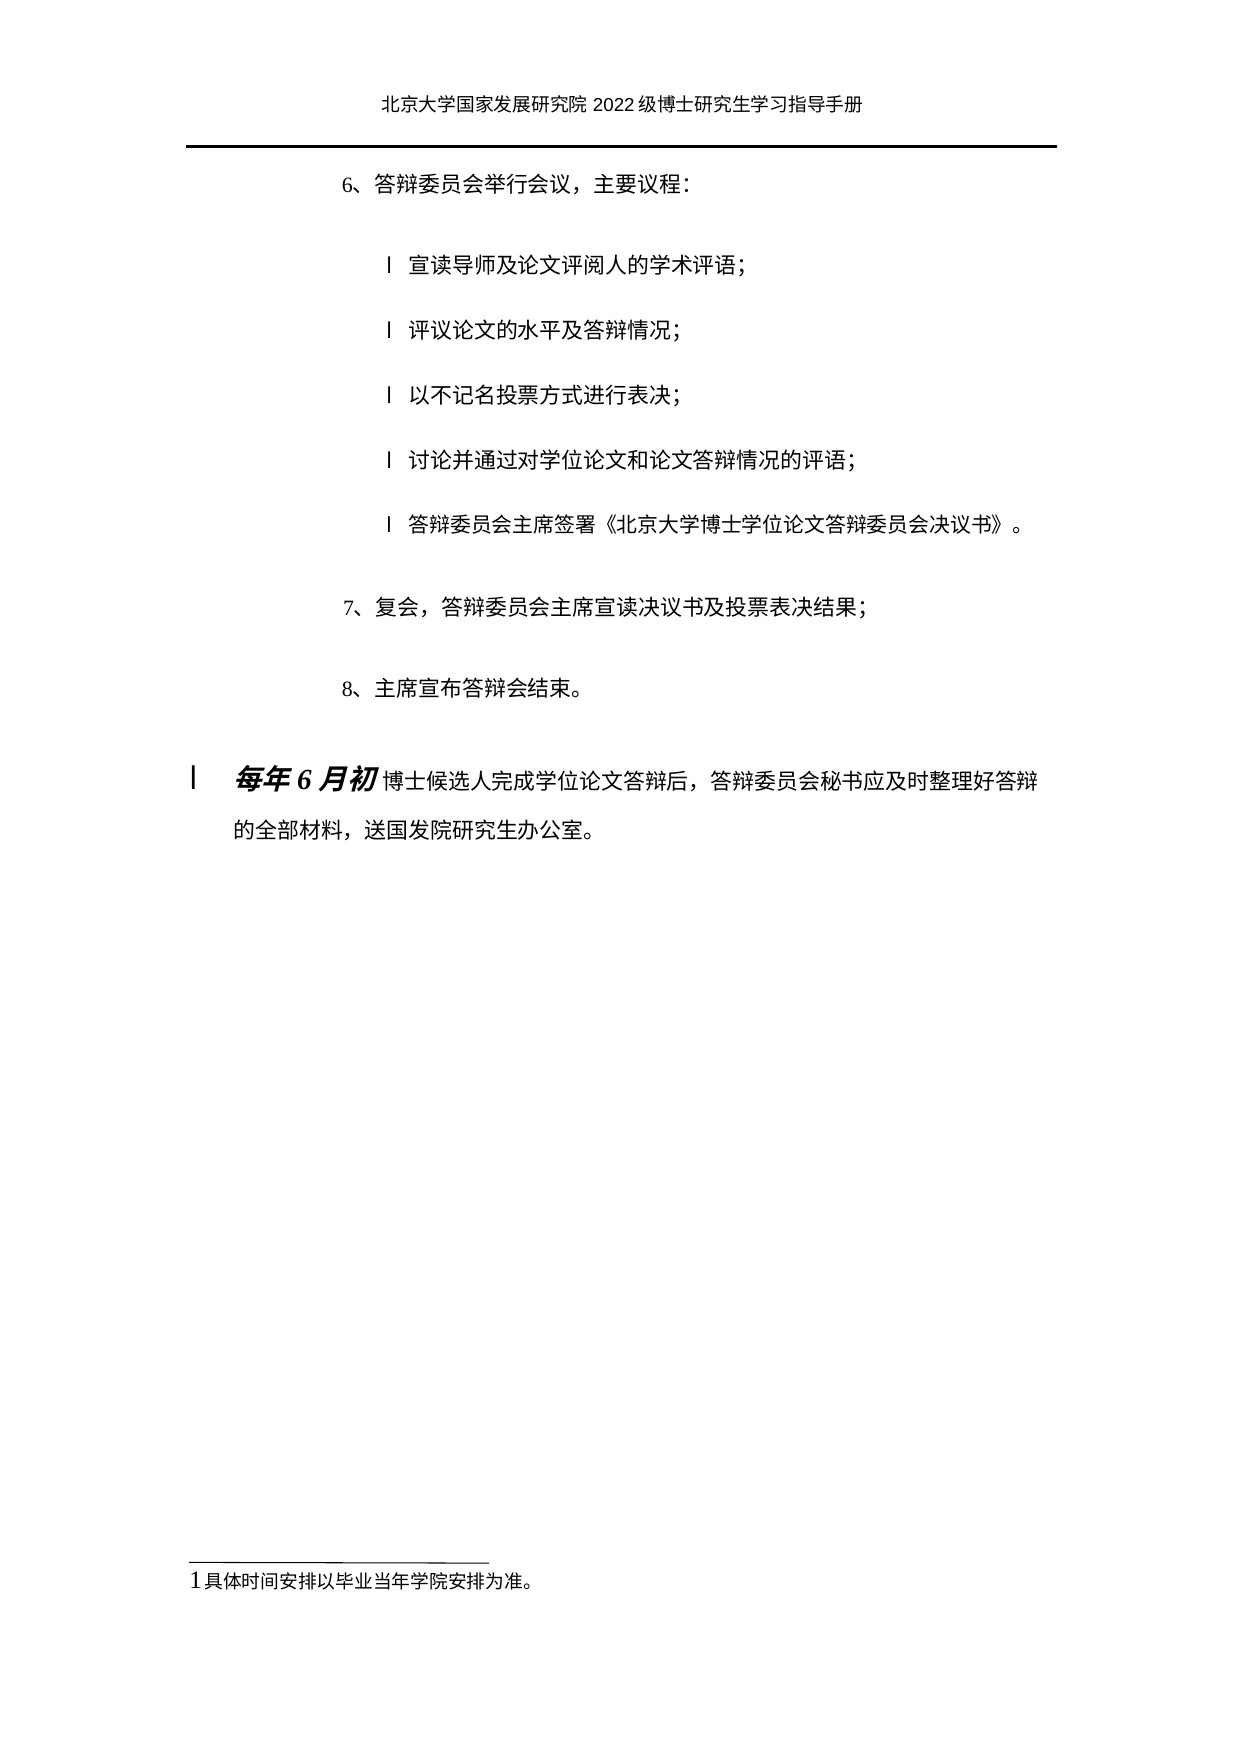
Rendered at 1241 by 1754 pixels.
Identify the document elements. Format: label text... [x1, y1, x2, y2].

list 每年 6 月初 博士候选人完成学位论文答辩后，答辩委员会秘书应及时整理好答辩的全部材料，送国发院研究生办公室。 [189, 749, 1044, 848]
list 以不记名投票方式进行表决； [386, 381, 1090, 410]
text 7、复会，答辩委员会主席宣读决议书及投票表决结果； [150, 592, 1071, 621]
text 6、答辩委员会举行会议，主要议程： [342, 169, 1090, 198]
list 宣读导师及论文评阅人的学术评语； [386, 251, 1090, 280]
text 北京大学国家发展研究院 2022级博士研究生学习指导手册 [150, 93, 1094, 116]
list 具体时间安排以毕业当年学院安排为准。 [189, 1565, 1090, 1594]
list 答辩委员会主席签署《北京大学博士学位论文答辩委员会决议书》。 [386, 511, 1090, 538]
text 8、主席宣布答辩会结束。 [342, 673, 1090, 702]
list 评议论文的水平及答辩情况； [386, 316, 1090, 345]
list 讨论并通过对学位论文和论文答辩情况的评语； [386, 446, 1090, 475]
